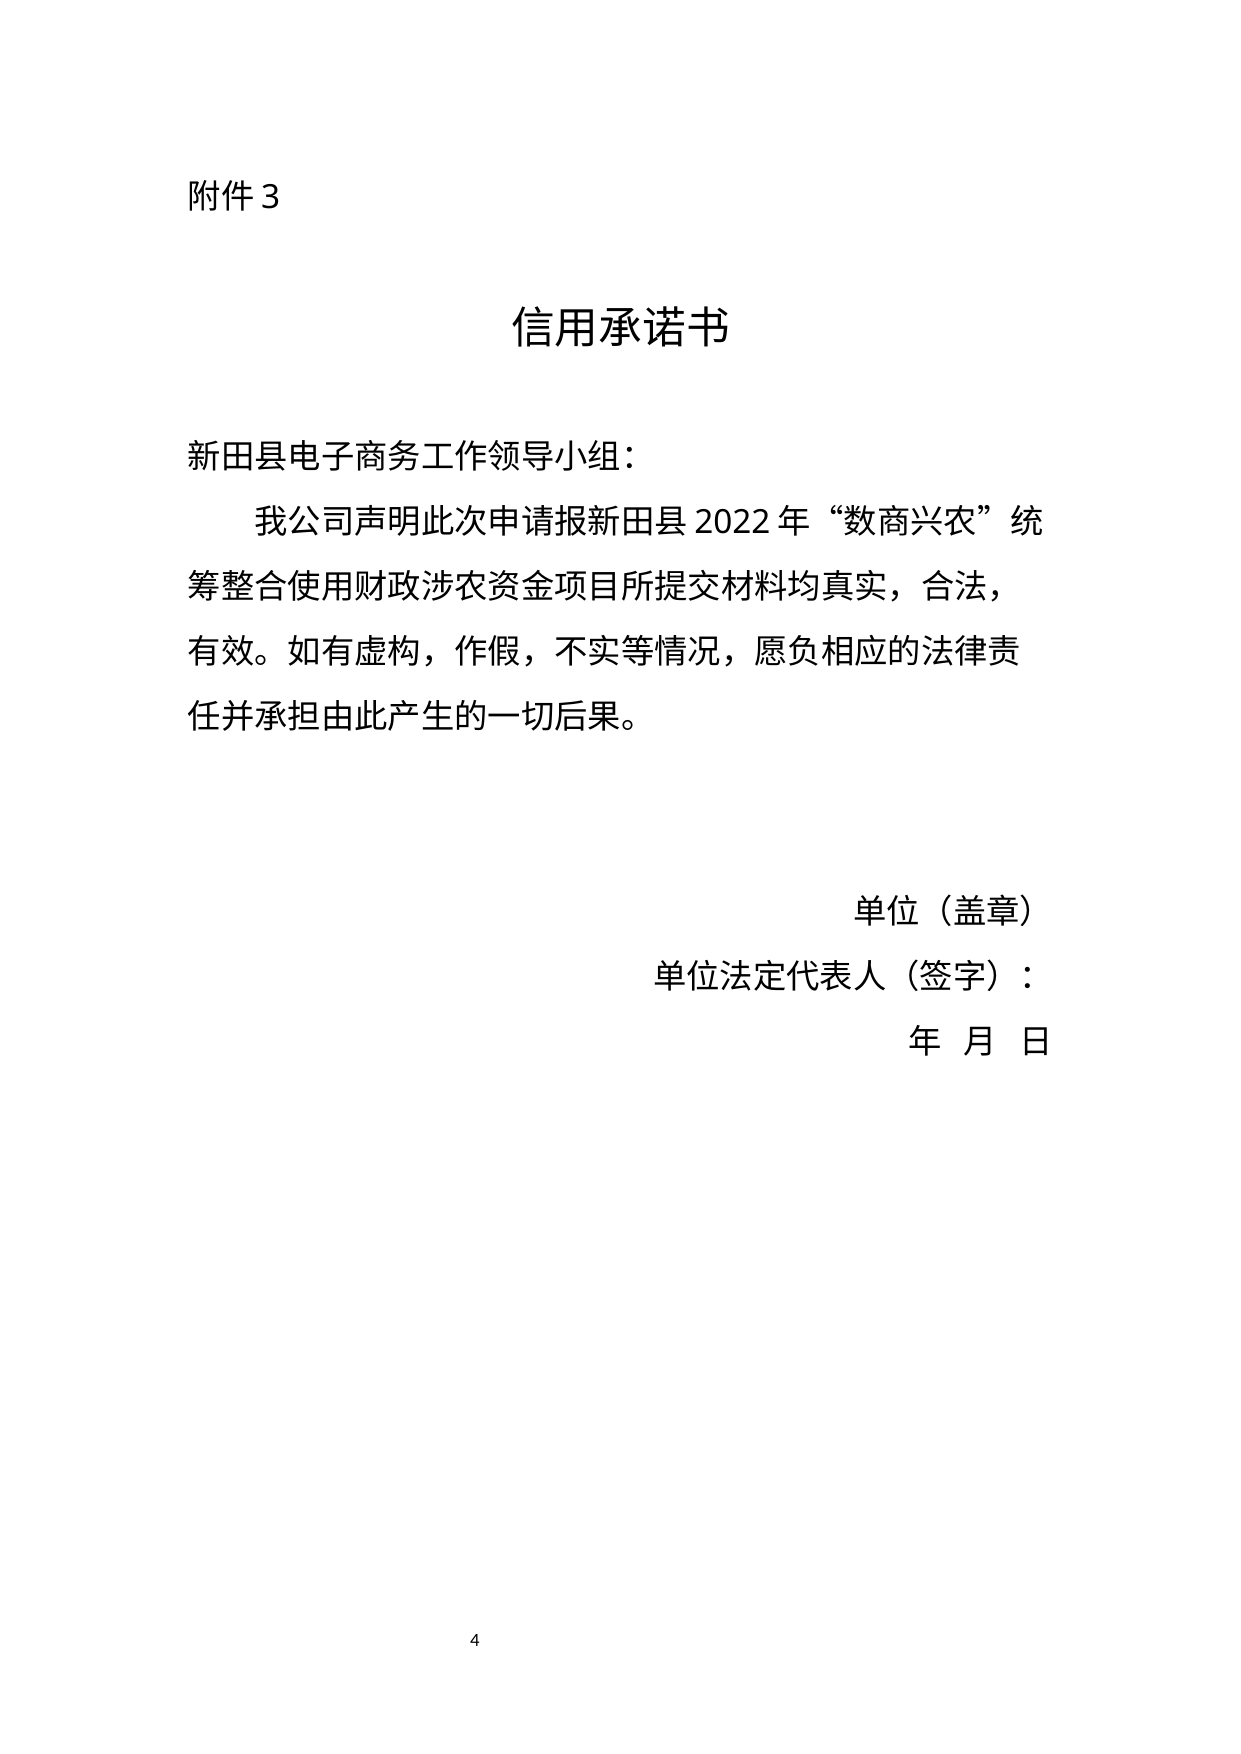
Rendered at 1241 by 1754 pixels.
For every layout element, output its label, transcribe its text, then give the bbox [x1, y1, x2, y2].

text 单位法定代表人（签字）： [187, 942, 1053, 1007]
text 新田县电子商务工作领导小组： [187, 422, 1053, 487]
text 附件3 [187, 162, 1053, 227]
text 年 月 日 [187, 1007, 1053, 1072]
text 我公司声明此次申请报新田县2022年“数商兴农”统筹整合使用财政涉农资金项目所提交材料均真实，合法，有效。如有虚构，作假，不实等情况，愿负相应的法律责任并承担由此产生的一切后果。 [187, 487, 1053, 747]
text 单位（盖章） [187, 877, 1053, 942]
text 信用承诺书 [187, 292, 1053, 357]
